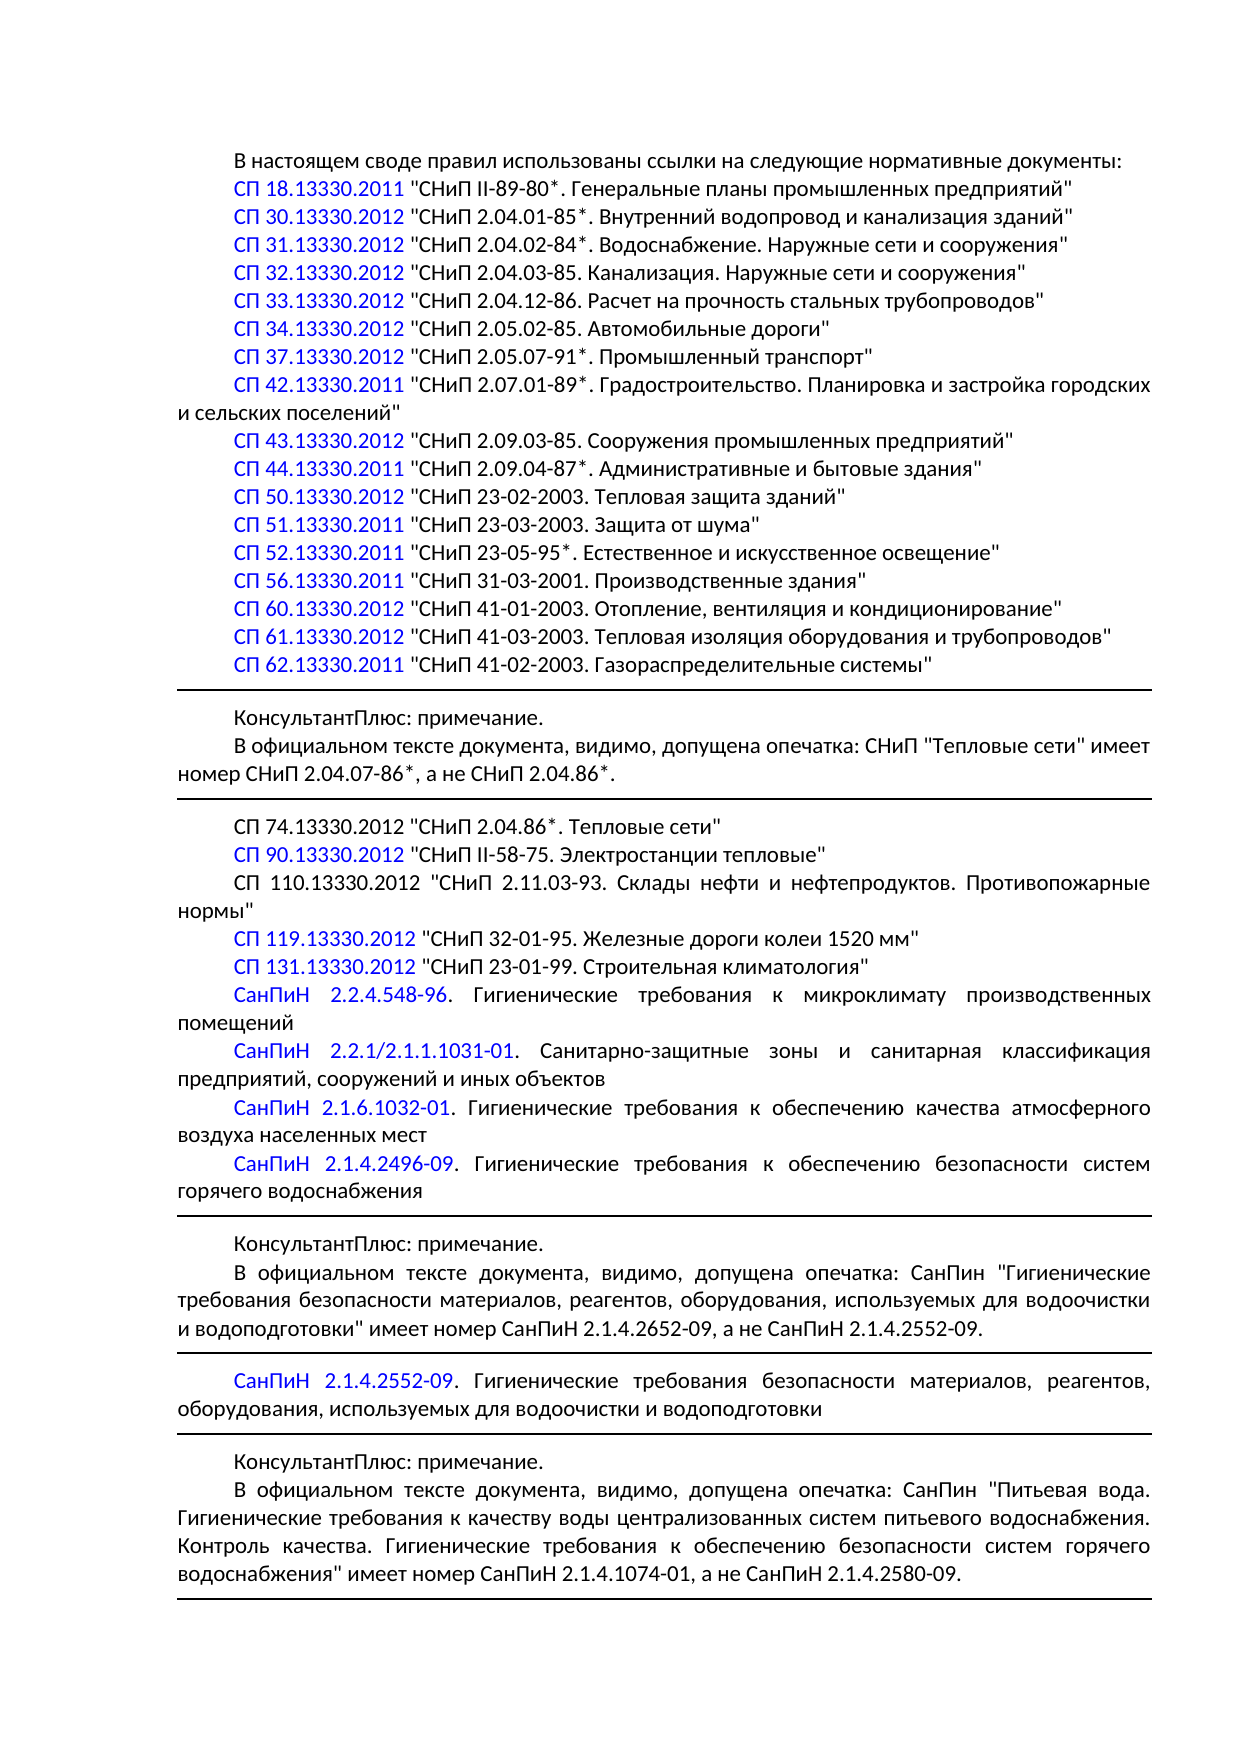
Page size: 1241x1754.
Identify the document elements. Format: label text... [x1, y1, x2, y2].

text СанПиН 2.1.6.1032-01. Гигиенические требования к обеспечению качества атмосферного воздуха населенных мест [177, 1093, 1152, 1149]
text КонсультантПлюс: примечание. [177, 703, 1152, 731]
text СП 60.13330.2012 "СНиП 41-01-2003. Отопление, вентиляция и кондиционирование" [177, 594, 1152, 622]
text В официальном тексте документа, видимо, допущена опечатка: СанПин "Питьевая вода. Гигиенические требования к качеству воды централизованных систем питьевого водоснабжения. Контроль качества. Гигиенические требования к обеспечению безопасности систем горячего водоснабжения" имеет номер СанПиН 2.1.4.1074-01, а не СанПиН 2.1.4.2580-09. [177, 1476, 1152, 1588]
text СП 18.13330.2011 "СНиП II-89-80*. Генеральные планы промышленных предприятий" [177, 174, 1152, 202]
text СП 33.13330.2012 "СНиП 2.04.12-86. Расчет на прочность стальных трубопроводов" [177, 286, 1152, 314]
text В официальном тексте документа, видимо, допущена опечатка: СанПин "Гигиенические требования безопасности материалов, реагентов, оборудования, используемых для водоочистки и водоподготовки" имеет номер СанПиН 2.1.4.2652-09, а не СанПиН 2.1.4.2552-09. [177, 1258, 1152, 1342]
text СП 90.13330.2012 "СНиП II-58-75. Электростанции тепловые" [177, 840, 1152, 868]
text СП 50.13330.2012 "СНиП 23-02-2003. Тепловая защита зданий" [177, 482, 1152, 510]
text СП 30.13330.2012 "СНиП 2.04.01-85*. Внутренний водопровод и канализация зданий" [177, 202, 1152, 230]
text СП 110.13330.2012 "СНиП 2.11.03-93. Склады нефти и нефтепродуктов. Противопожарные нормы" [177, 868, 1152, 924]
text СанПиН 2.1.4.2552-09. Гигиенические требования безопасности материалов, реагентов, оборудования, используемых для водоочистки и водоподготовки [177, 1367, 1152, 1423]
text СП 119.13330.2012 "СНиП 32-01-95. Железные дороги колеи 1520 мм" [177, 924, 1152, 952]
text СП 42.13330.2011 "СНиП 2.07.01-89*. Градостроительство. Планировка и застройка городских и сельских поселений" [177, 370, 1152, 426]
text СанПиН 2.2.1/2.1.1.1031-01. Санитарно-защитные зоны и санитарная классификация предприятий, сооружений и иных объектов [177, 1037, 1152, 1093]
text В официальном тексте документа, видимо, допущена опечатка: СНиП "Тепловые сети" имеет номер СНиП 2.04.07-86*, а не СНиП 2.04.86*. [177, 731, 1152, 787]
text СП 43.13330.2012 "СНиП 2.09.03-85. Сооружения промышленных предприятий" [177, 426, 1152, 454]
text КонсультантПлюс: примечание. [177, 1229, 1152, 1258]
text СП 62.13330.2011 "СНиП 41-02-2003. Газораспределительные системы" [177, 651, 1152, 678]
text СанПиН 2.1.4.2496-09. Гигиенические требования к обеспечению безопасности систем горячего водоснабжения [177, 1149, 1152, 1205]
text КонсультантПлюс: примечание. [177, 1447, 1152, 1476]
text СП 61.13330.2012 "СНиП 41-03-2003. Тепловая изоляция оборудования и трубопроводов" [177, 622, 1152, 651]
text СП 37.13330.2012 "СНиП 2.05.07-91*. Промышленный транспорт" [177, 342, 1152, 370]
text СП 74.13330.2012 "СНиП 2.04.86*. Тепловые сети" [177, 812, 1152, 840]
text СП 52.13330.2011 "СНиП 23-05-95*. Естественное и искусственное освещение" [177, 538, 1152, 566]
text СП 44.13330.2011 "СНиП 2.09.04-87*. Административные и бытовые здания" [177, 454, 1152, 482]
text СП 34.13330.2012 "СНиП 2.05.02-85. Автомобильные дороги" [177, 314, 1152, 342]
text СП 31.13330.2012 "СНиП 2.04.02-84*. Водоснабжение. Наружные сети и сооружения" [177, 230, 1152, 258]
text СП 56.13330.2011 "СНиП 31-03-2001. Производственные здания" [177, 566, 1152, 594]
text В настоящем своде правил использованы ссылки на следующие нормативные документы: [177, 146, 1152, 174]
text СП 51.13330.2011 "СНиП 23-03-2003. Защита от шума" [177, 510, 1152, 538]
text СанПиН 2.2.4.548-96. Гигиенические требования к микроклимату производственных помещений [177, 981, 1152, 1037]
text СП 131.13330.2012 "СНиП 23-01-99. Строительная климатология" [177, 952, 1152, 981]
text СП 32.13330.2012 "СНиП 2.04.03-85. Канализация. Наружные сети и сооружения" [177, 258, 1152, 286]
